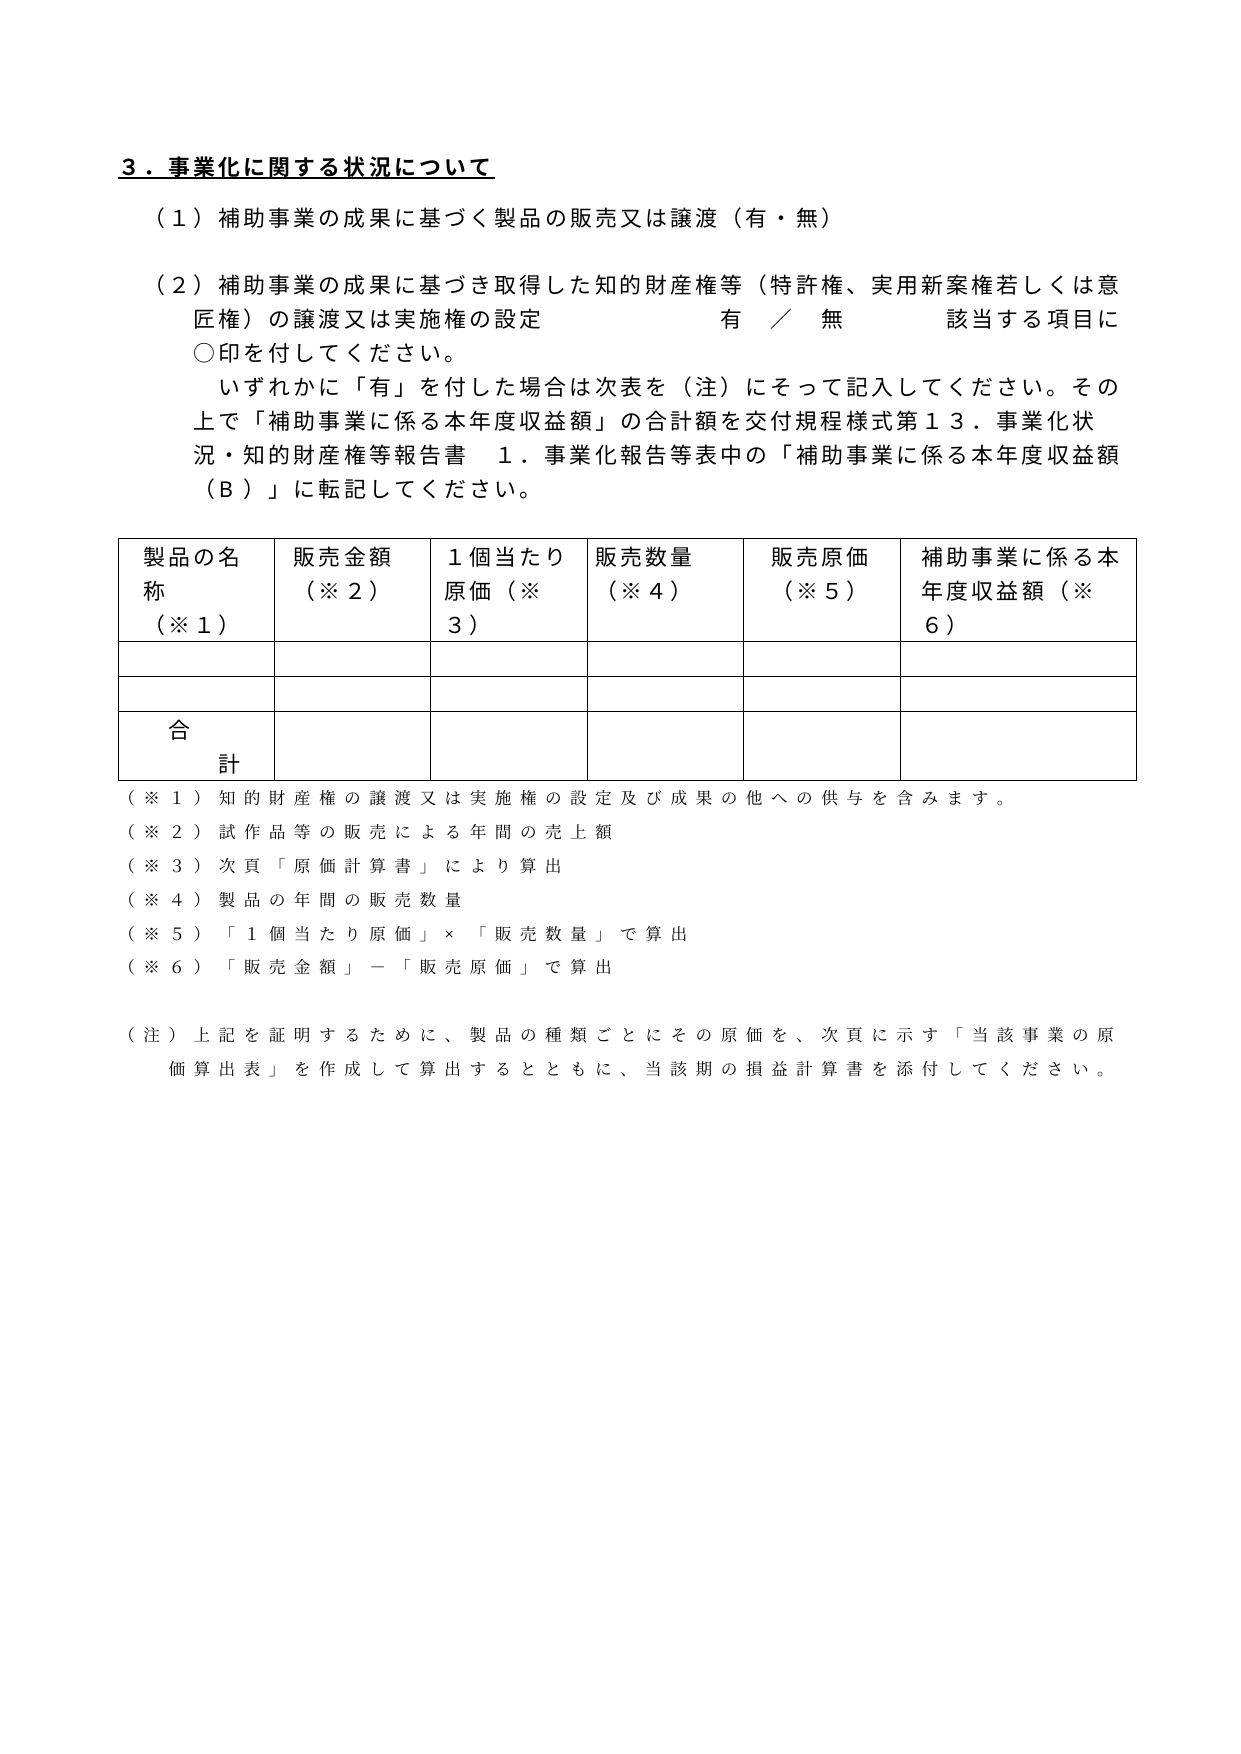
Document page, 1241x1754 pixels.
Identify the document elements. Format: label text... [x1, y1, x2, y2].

table_cell 販売金額 （※２） [275, 539, 430, 641]
text （※３）次頁「原価計算書」により算出 [118, 848, 1122, 882]
table_cell [588, 677, 743, 711]
table_cell [275, 677, 430, 711]
table_cell [431, 677, 587, 711]
text （※６）「販売金額」－「販売原価」で算出 [118, 950, 1122, 984]
table_cell [431, 642, 587, 676]
text （※４）製品の年間の販売数量 [118, 882, 1122, 916]
table_cell 販売数量 （※４） [588, 539, 743, 641]
table_cell [275, 642, 430, 676]
table_header （１）補助事業の成果に基づく製品の販売又は譲渡（有・無） （２）補助事業の成果に基づき取得した知的財産権等（特許権、実用新案権若しくは意匠権）の譲渡又は実施権の設定 有 ／ 無 該当する項目に○印を付してください。 いずれかに「有」を付した場合は次表を（注）にそって記入してください。その上で「補助事業に係る本年度収益額」の合計額を交付規程様式第１３．事業化状況・知的財産権等報告書 １．事業化報告等表中の「補助事業に係る本年度収益額（B）」に転記してください。 [118, 200, 1137, 538]
table_cell 販売原価 （※５） [744, 539, 900, 641]
text （注）上記を証明するために、製品の種類ごとにその原価を、次頁に示す「当該事業の原価算出表」を作成して算出するとともに、当該期の損益計算書を添付してください。 [118, 1017, 1122, 1085]
table_cell [901, 712, 1136, 779]
text （※５）「１個当たり原価」×「販売数量」で算出 [118, 916, 1122, 950]
table_cell [119, 677, 274, 711]
table_cell [588, 712, 743, 779]
table_cell [588, 642, 743, 676]
text （※２）試作品等の販売による年間の売上額 [118, 814, 1122, 848]
text ３．事業化に関する状況について [118, 149, 1122, 183]
text （※１）知的財産権の譲渡又は実施権の設定及び成果の他への供与を含みます。 [118, 781, 1122, 814]
table_cell [744, 642, 900, 676]
table_cell 製品の名称 （※１） [119, 539, 274, 641]
table_cell [744, 677, 900, 711]
table_cell [119, 642, 274, 676]
table_cell [744, 712, 900, 779]
table_cell 合 計 [119, 712, 274, 779]
table_cell [901, 642, 1136, 676]
table_cell [275, 712, 430, 779]
table_cell [901, 677, 1136, 711]
table_cell 補助事業に係る本年度収益額（※６） [901, 539, 1136, 641]
table_cell [431, 712, 587, 779]
table_cell １個当たり 原価（※３） [431, 539, 587, 641]
